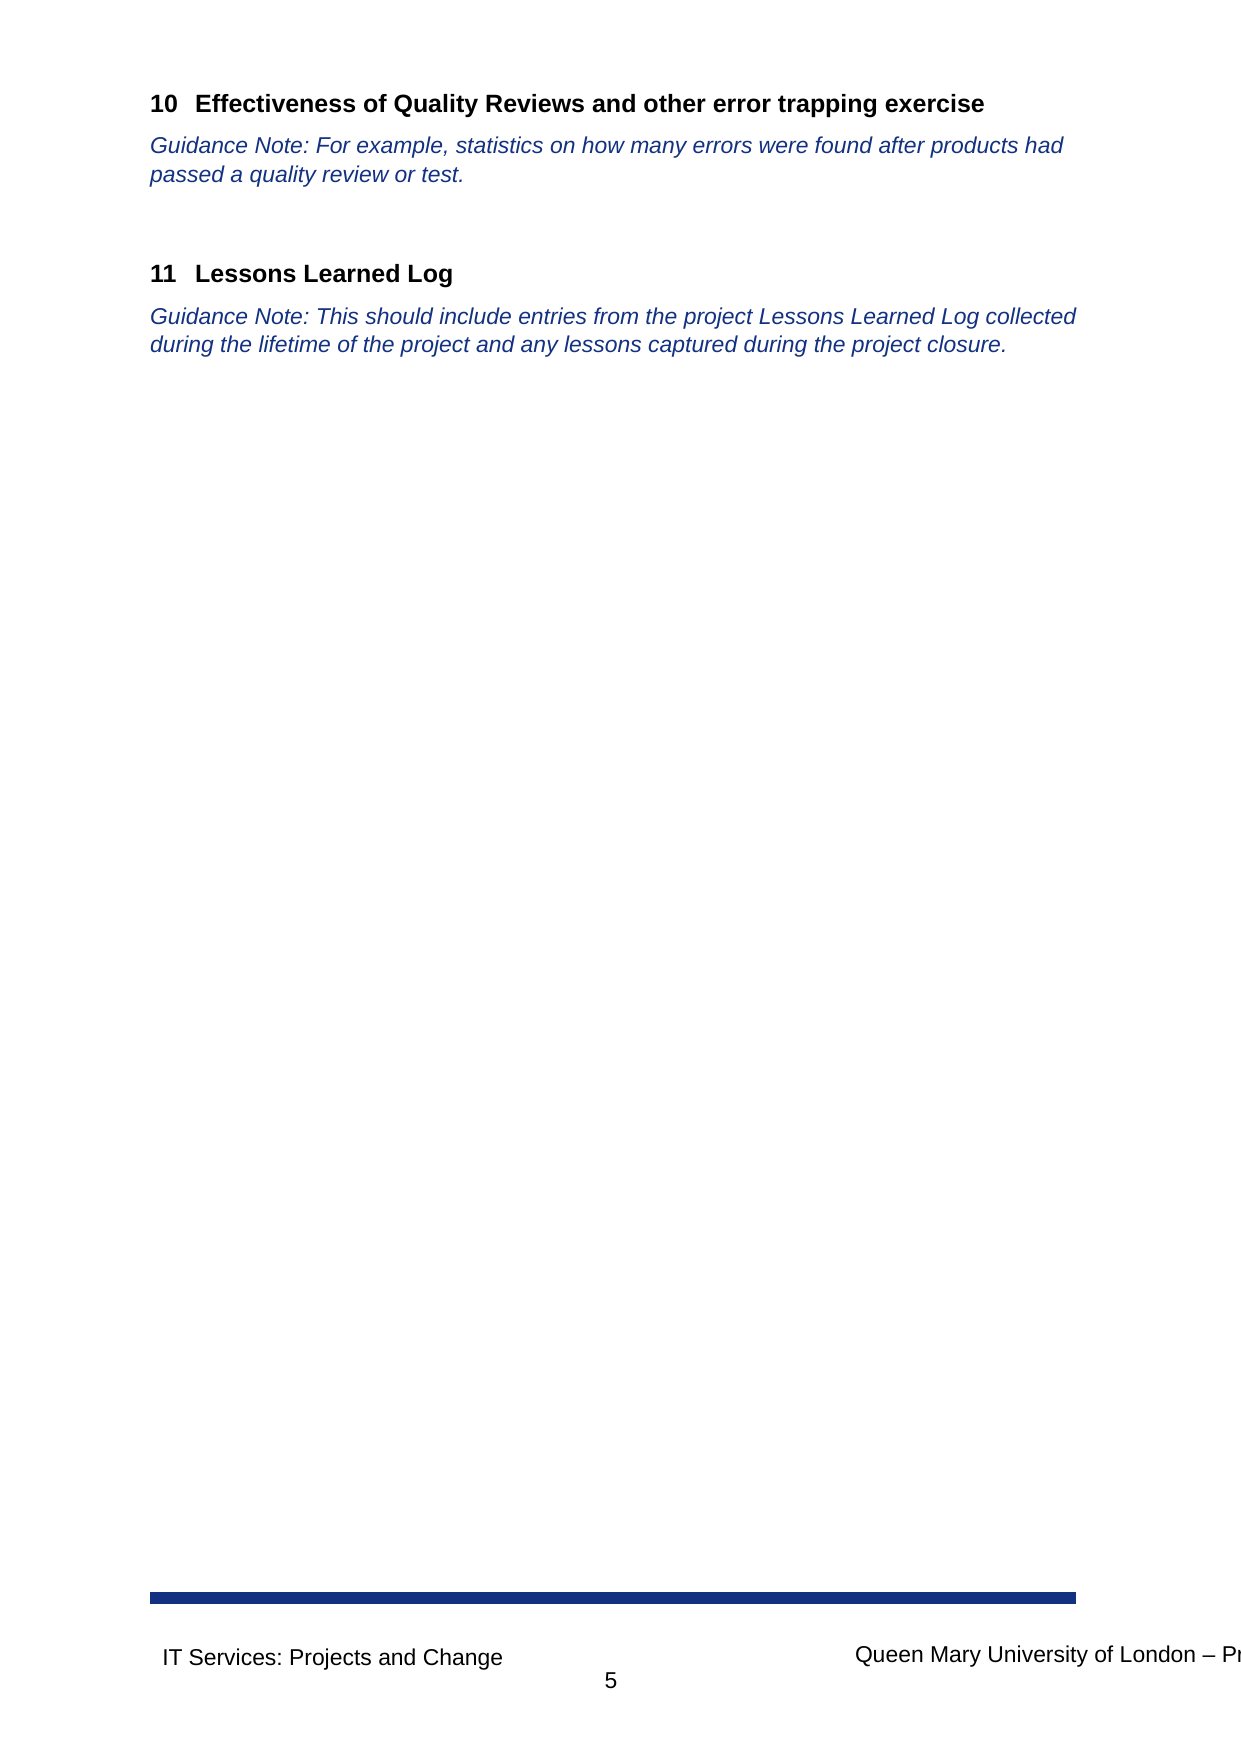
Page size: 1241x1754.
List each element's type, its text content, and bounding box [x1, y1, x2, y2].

subtitle Lessons Learned Log [150, 259, 1090, 288]
text Guidance Note: For example, statistics on how many errors were found after products had passed a quality review or test. [150, 132, 1090, 187]
text Guidance Note: This should include entries from the project Lessons Learned Log collected during the lifetime of the project and any lessons captured during the project closure. [150, 303, 1090, 357]
subtitle Effectiveness of Quality Reviews and other error trapping exercise [150, 89, 1090, 117]
